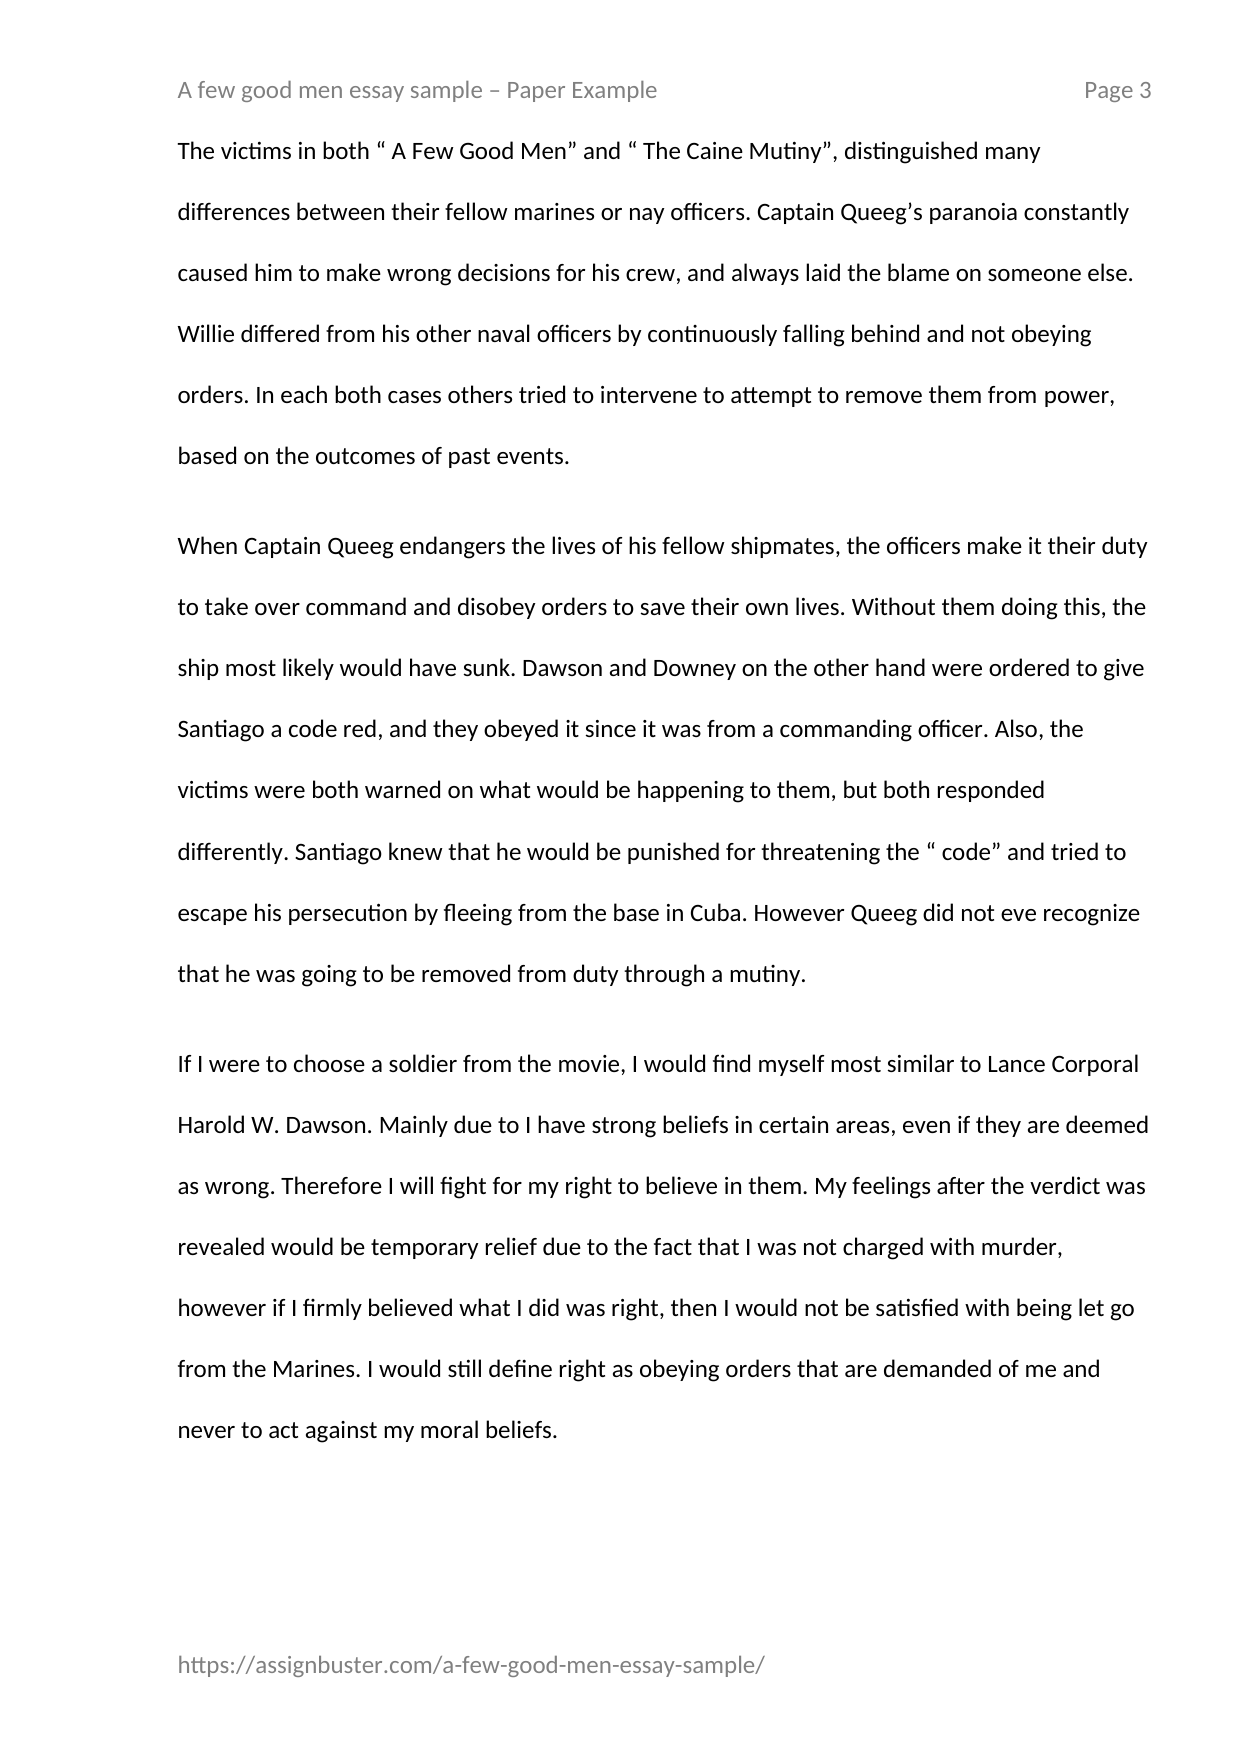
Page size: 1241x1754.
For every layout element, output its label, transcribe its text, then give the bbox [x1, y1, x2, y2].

text If I were to choose a soldier from the movie, I would find myself most similar to Lance Corporal Harold W. Dawson. Mainly due to I have strong beliefs in certain areas, even if they are deemed as wrong. Therefore I will fight for my right to believe in them. My feelings after the verdict was revealed would be temporary relief due to the fact that I was not charged with murder, however if I firmly believed what I did was right, then I would not be satisfied with being let go from the Marines. I would still define right as obeying orders that are demanded of me and never to act against my moral beliefs. [177, 1048, 1152, 1445]
text When Captain Queeg endangers the lives of his fellow shipmates, the officers make it their duty to take over command and disobey orders to save their own lives. Without them doing this, the ship most likely would have sunk. Dawson and Downey on the other hand were ordered to give Santiago a code red, and they obeyed it since it was from a commanding officer. Also, the victims were both warned on what would be happening to them, but both responded differently. Santiago knew that he would be punished for threatening the “ code” and tried to escape his persecution by fleeing from the base in Cuba. However Queeg did not eve recognize that he was going to be removed from duty through a mutiny. [177, 531, 1152, 988]
text The victims in both “ A Few Good Men” and “ The Caine Mutiny”, distinguished many differences between their fellow marines or nay officers. Captain Queeg’s paranoia constantly caused him to make wrong decisions for his crew, and always laid the blame on someone else. Willie differed from his other naval officers by continuously falling behind and not obeying orders. In each both cases others tried to intervene to attempt to remove them from power, based on the outcomes of past events. [177, 135, 1152, 471]
